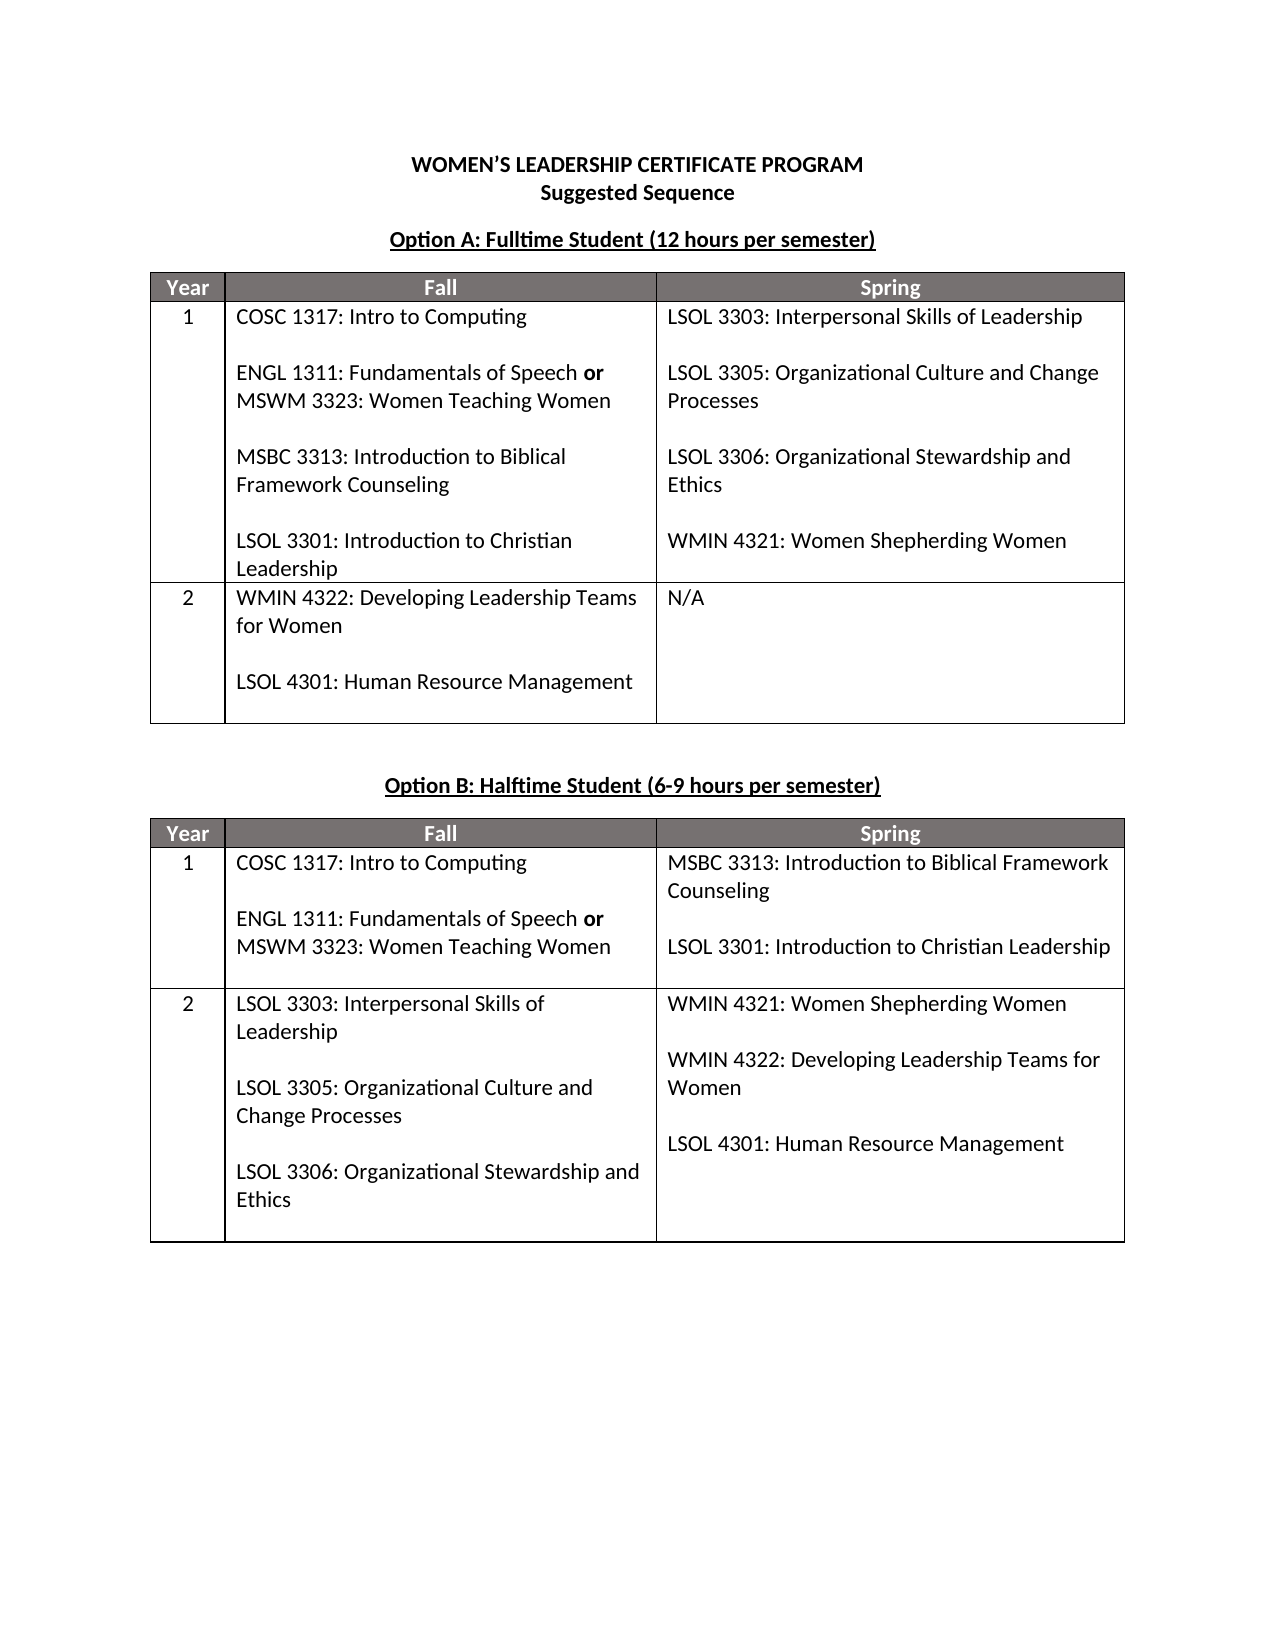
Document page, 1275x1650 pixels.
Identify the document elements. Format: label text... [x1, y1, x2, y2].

text Suggested Sequence [150, 178, 1125, 206]
table_header Fall [226, 819, 656, 847]
table_header Fall [226, 273, 656, 301]
table_header Spring [657, 273, 1124, 301]
table_header Spring [657, 819, 1124, 847]
table_header Year [151, 273, 224, 301]
table_cell 1 [151, 848, 224, 988]
table_cell COSC 1317: Intro to Computing ENGL 1311: Fundamentals of Speech or MSWM 3323: Women Teaching Women [226, 848, 656, 988]
table_cell COSC 1317: Intro to Computing ENGL 1311: Fundamentals of Speech or MSWM 3323: Women Teaching Women MSBC 3313: Introduction to Biblical Framework Counseling LSOL 3301: Introduction to Christian Leadership [226, 302, 656, 582]
table_cell 1 [151, 302, 224, 582]
table_cell MSBC 3313: Introduction to Biblical Framework Counseling LSOL 3301: Introduction to Christian Leadership [657, 848, 1124, 988]
table_cell 2 [151, 583, 224, 723]
table_cell 2 [151, 989, 224, 1241]
table_header Year [151, 819, 224, 847]
text Option B: Halftime Student (6-9 hours per semester) [141, 771, 1125, 799]
text Option A: Fulltime Student (12 hours per semester) [141, 225, 1125, 253]
text WOMEN’S LEADERSHIP CERTIFICATE PROGRAM [150, 150, 1125, 178]
table_cell LSOL 3303: Interpersonal Skills of Leadership LSOL 3305: Organizational Culture and Change Processes LSOL 3306: Organizational Stewardship and Ethics WMIN 4321: Women Shepherding Women [657, 302, 1124, 582]
table_cell WMIN 4321: Women Shepherding Women WMIN 4322: Developing Leadership Teams for Women LSOL 4301: Human Resource Management [657, 989, 1124, 1241]
table_cell WMIN 4322: Developing Leadership Teams for Women LSOL 4301: Human Resource Management [226, 583, 656, 723]
table_cell LSOL 3303: Interpersonal Skills of Leadership LSOL 3305: Organizational Culture and Change Processes LSOL 3306: Organizational Stewardship and Ethics [226, 989, 656, 1241]
table_cell N/A [657, 583, 1124, 723]
